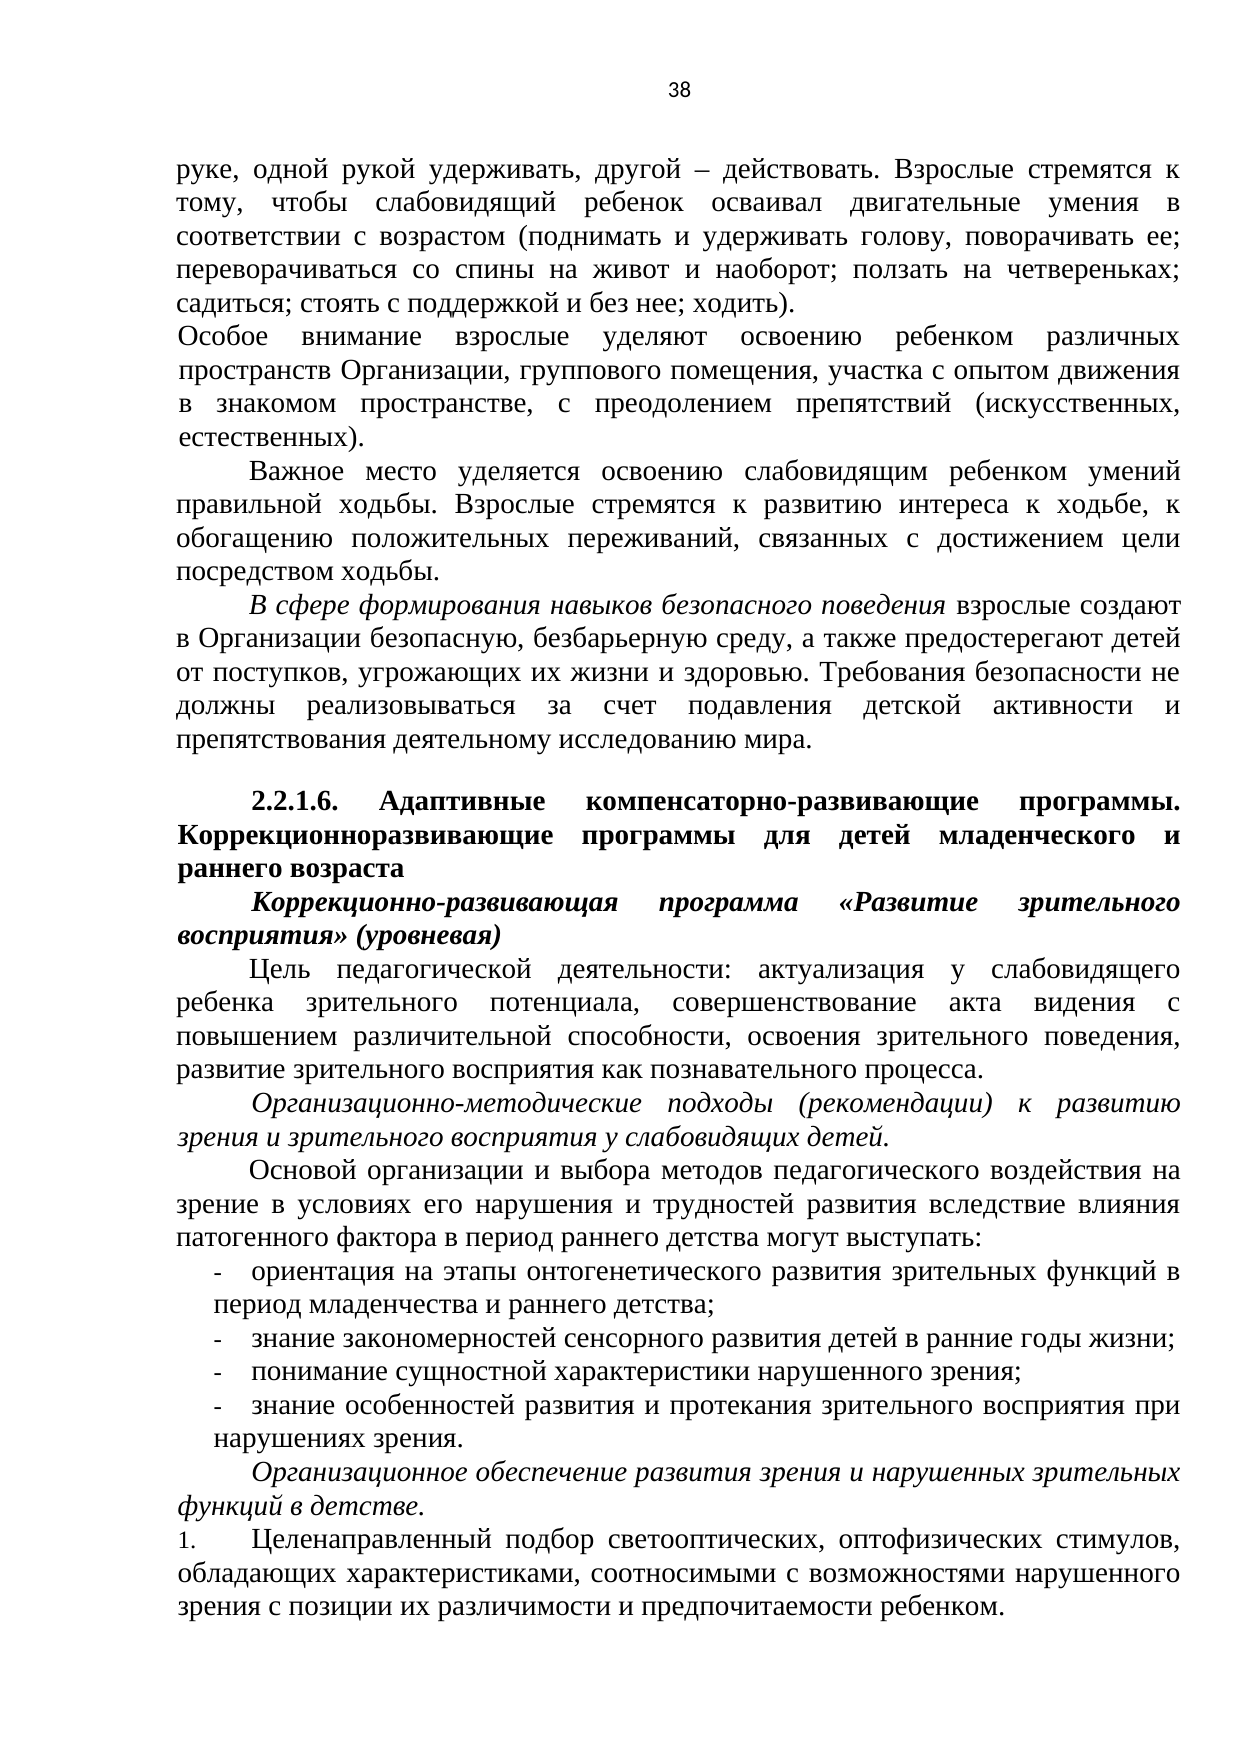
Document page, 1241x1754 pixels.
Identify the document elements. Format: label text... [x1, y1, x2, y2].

list знание закономерностей сенсорного развития детей в ранние годы жизни; [213, 1320, 1181, 1353]
text Цель педагогической деятельности: актуализация у слабовидящего ребенка зрительного потенциала, совершенствование акта видения с повышением различительной способности, освоения зрительного поведения, развитие зрительного восприятия как познавательного процесса. [176, 951, 1181, 1085]
text Организационное обеспечение развития зрения и нарушенных зрительных функций в детстве. [177, 1454, 1181, 1521]
text Коррекционно-развивающая программа «Развитие зрительного восприятия» (уровневая) [177, 884, 1181, 951]
list понимание сущностной характеристики нарушенного зрения; [213, 1353, 1181, 1387]
list Целенаправленный подбор светооптических, оптофизических стимулов, обладающих характеристиками, соотносимыми с возможностями нарушенного зрения с позиции их различимости и предпочитаемости ребенком. [177, 1521, 1181, 1622]
text Организационно-методические подходы (рекомендации) к развитию зрения и зрительного восприятия у слабовидящих детей. [177, 1085, 1181, 1152]
list ориентация на этапы онтогенетического развития зрительных функций в период младенчества и раннего детства; [213, 1253, 1181, 1320]
text В сфере формирования навыков безопасного поведения взрослые создают в Организации безопасную, безбарьерную среду, а также предостерегают детей от поступков, угрожающих их жизни и здоровью. Требования безопасности не должны реализовываться за счет подавления детской активности и препятствования деятельному исследованию мира. [176, 587, 1181, 754]
text Важное место уделяется освоению слабовидящим ребенком умений правильной ходьбы. Взрослые стремятся к развитию интереса к ходьбе, к обогащению положительных переживаний, связанных с достижением цели посредством ходьбы. [176, 453, 1181, 587]
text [176, 151, 1181, 318]
list знание особенностей развития и протекания зрительного восприятия при нарушениях зрения. [213, 1387, 1181, 1454]
text Особое внимание взрослые уделяют освоению ребенком различных пространств Организации, группового помещения, участка с опытом движения в знакомом пространстве, с преодолением препятствий (искусственных, естественных). [177, 318, 1181, 453]
text Основой организации и выбора методов педагогического воздействия на зрение в условиях его нарушения и трудностей развития вследствие влияния патогенного фактора в период раннего детства могут выступать: [176, 1152, 1181, 1253]
subtitle 2.2.1.6. Адаптивные компенсаторно-развивающие программы. Коррекционноразвивающие программы для детей младенческого и раннего возраста [177, 783, 1181, 884]
